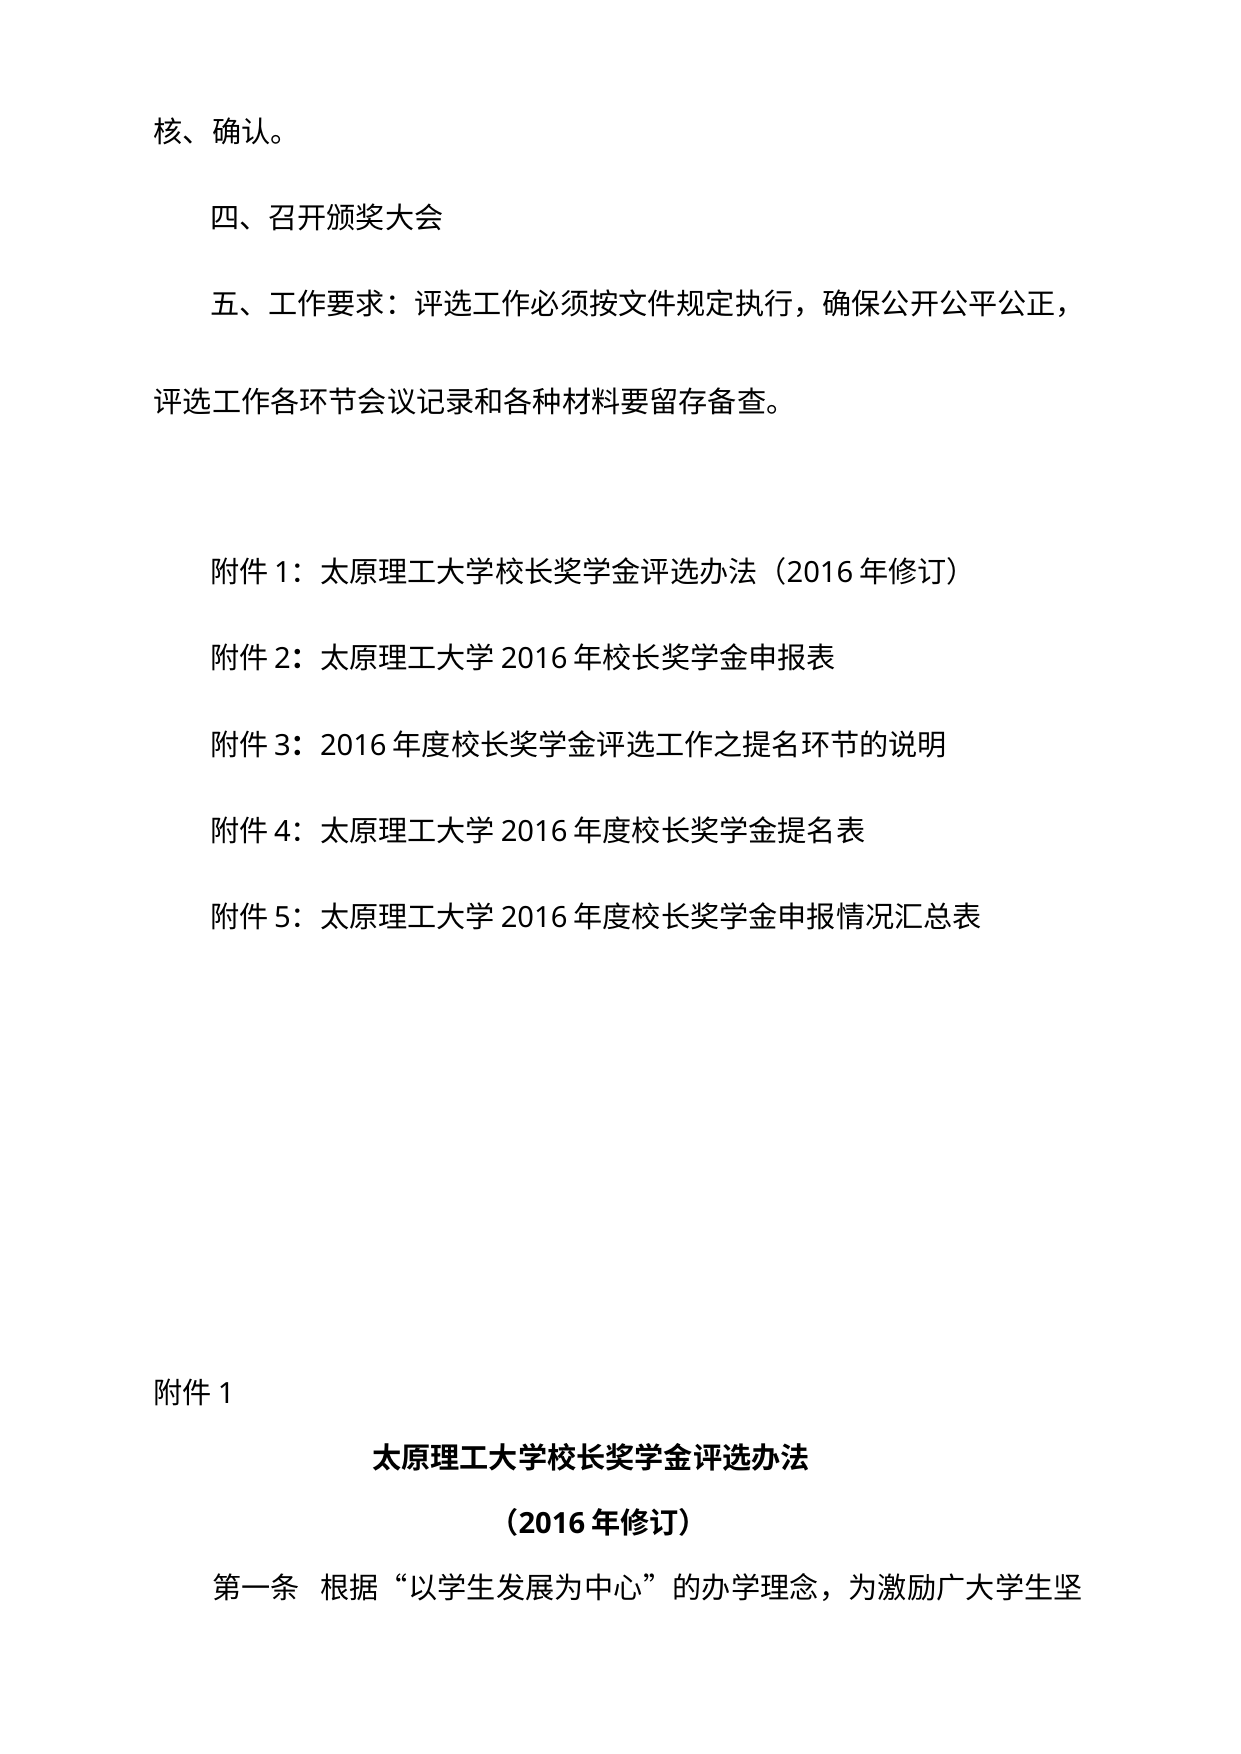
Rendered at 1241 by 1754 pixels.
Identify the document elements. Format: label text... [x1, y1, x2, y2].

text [153, 97, 1087, 162]
text 附件3：2016年度校长奖学金评选工作之提名环节的说明 [153, 710, 1087, 775]
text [153, 1553, 1087, 1618]
text 五、工作要求：评选工作必须按文件规定执行，确保公开公平公正，评选工作各环节会议记录和各种材料要留存备查。 [153, 269, 1087, 432]
text 附件4：太原理工大学2016年度校长奖学金提名表 [153, 796, 1087, 861]
text 附件5：太原理工大学2016年度校长奖学金申报情况汇总表 [153, 882, 1087, 947]
text （2016年修订） [153, 1488, 1087, 1553]
text 附件1：太原理工大学校长奖学金评选办法（2016年修订） [153, 538, 1087, 603]
text 四、召开颁奖大会 [153, 183, 1087, 248]
text 附件2：太原理工大学2016年校长奖学金申报表 [153, 624, 1087, 689]
text 附件1 [153, 1358, 1087, 1423]
text 太原理工大学校长奖学金评选办法 [153, 1423, 1087, 1488]
